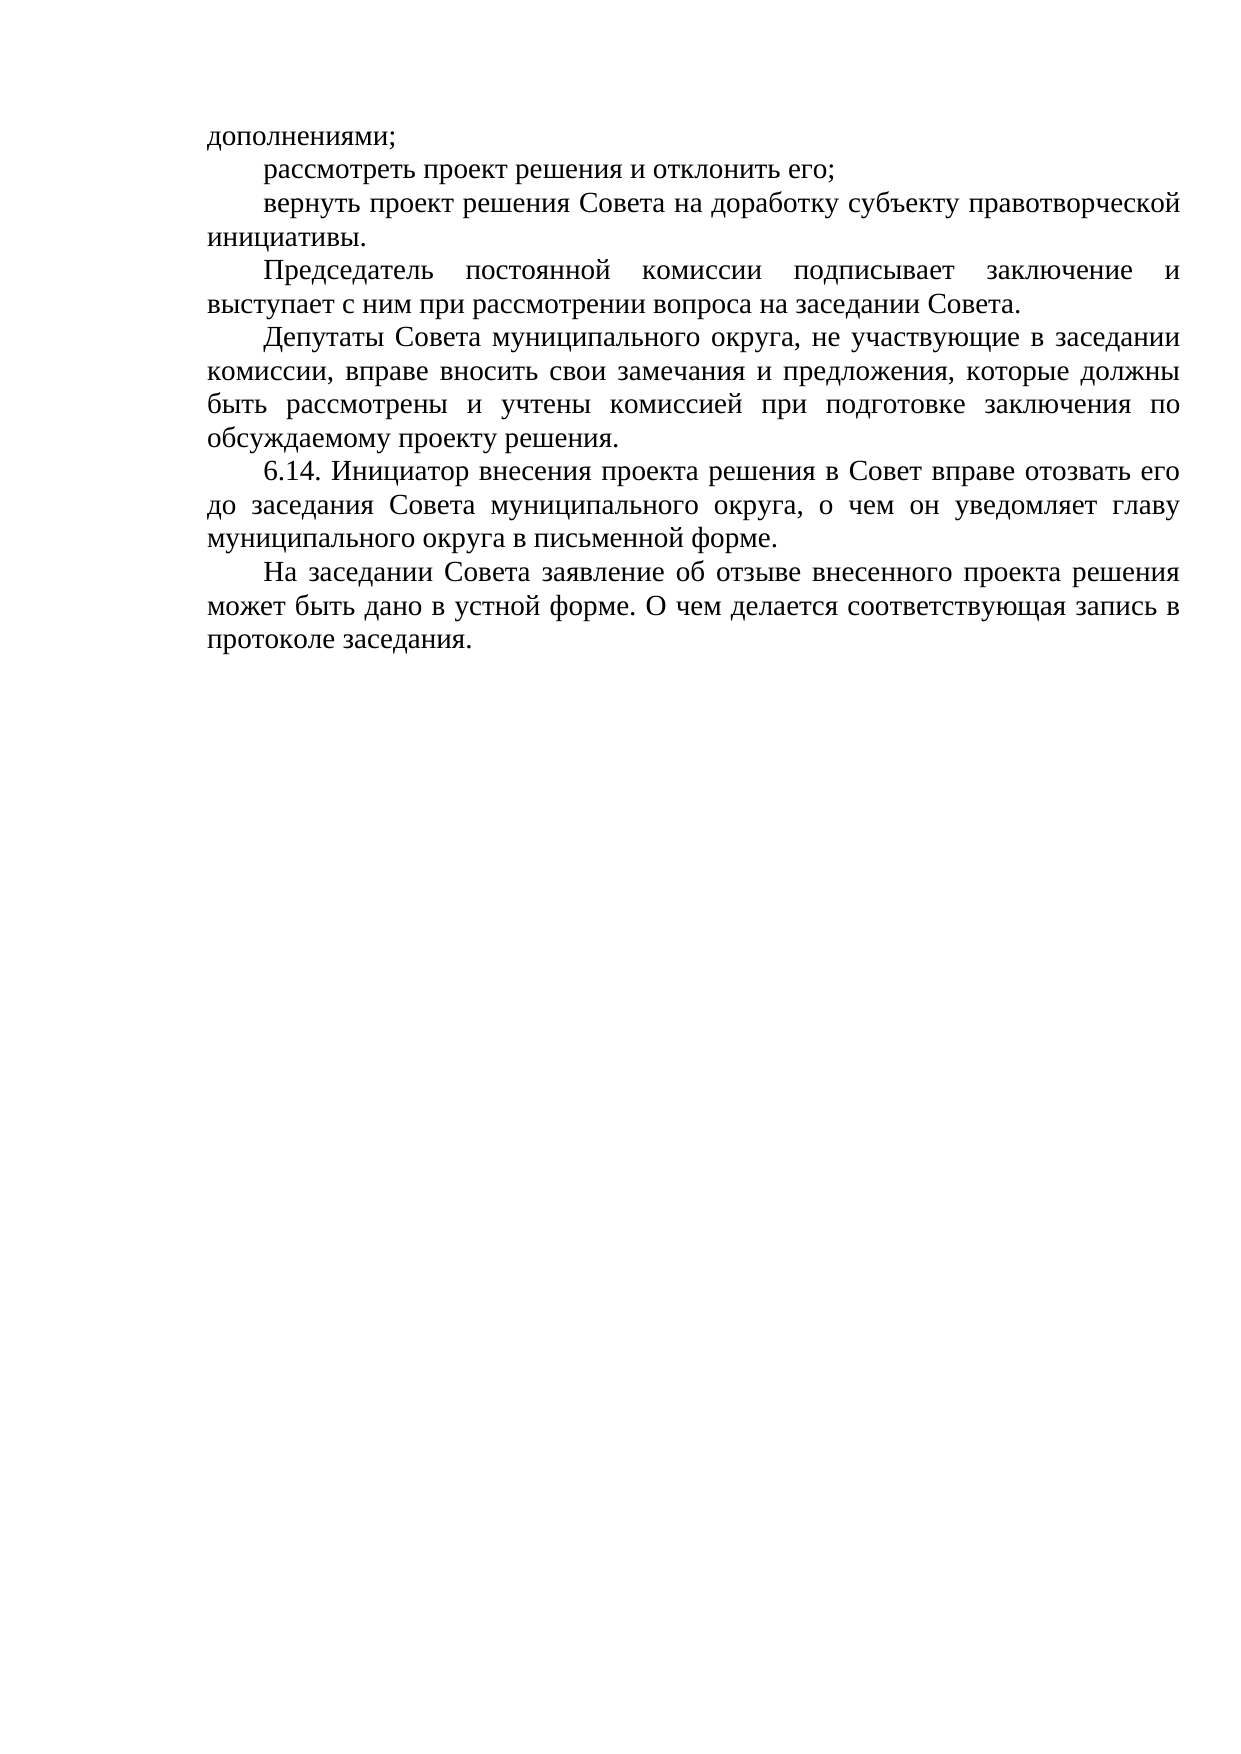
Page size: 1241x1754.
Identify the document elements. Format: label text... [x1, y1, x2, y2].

text рассмотреть проект решения и отклонить его; [207, 152, 1181, 185]
text 6.14. Инициатор внесения проекта решения в Совет вправе отозвать его до заседания Совета муниципального округа, о чем он уведомляет главу муниципального округа в письменной форме. [207, 453, 1181, 554]
text Депутаты Совета муниципального округа, не участвующие в заседании комиссии, вправе вносить свои замечания и предложения, которые должны быть рассмотрены и учтены комиссией при подготовке заключения по обсуждаемому проекту решения. [207, 319, 1181, 453]
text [207, 118, 1181, 152]
text вернуть проект решения Совета на доработку субъекту правотворческой инициативы. [207, 185, 1181, 252]
text Председатель постоянной комиссии подписывает заключение и выступает с ним при рассмотрении вопроса на заседании Совета. [207, 252, 1181, 319]
text На заседании Совета заявление об отзыве внесенного проекта решения может быть дано в устной форме. О чем делается соответствующая запись в протоколе заседания. [207, 554, 1181, 655]
